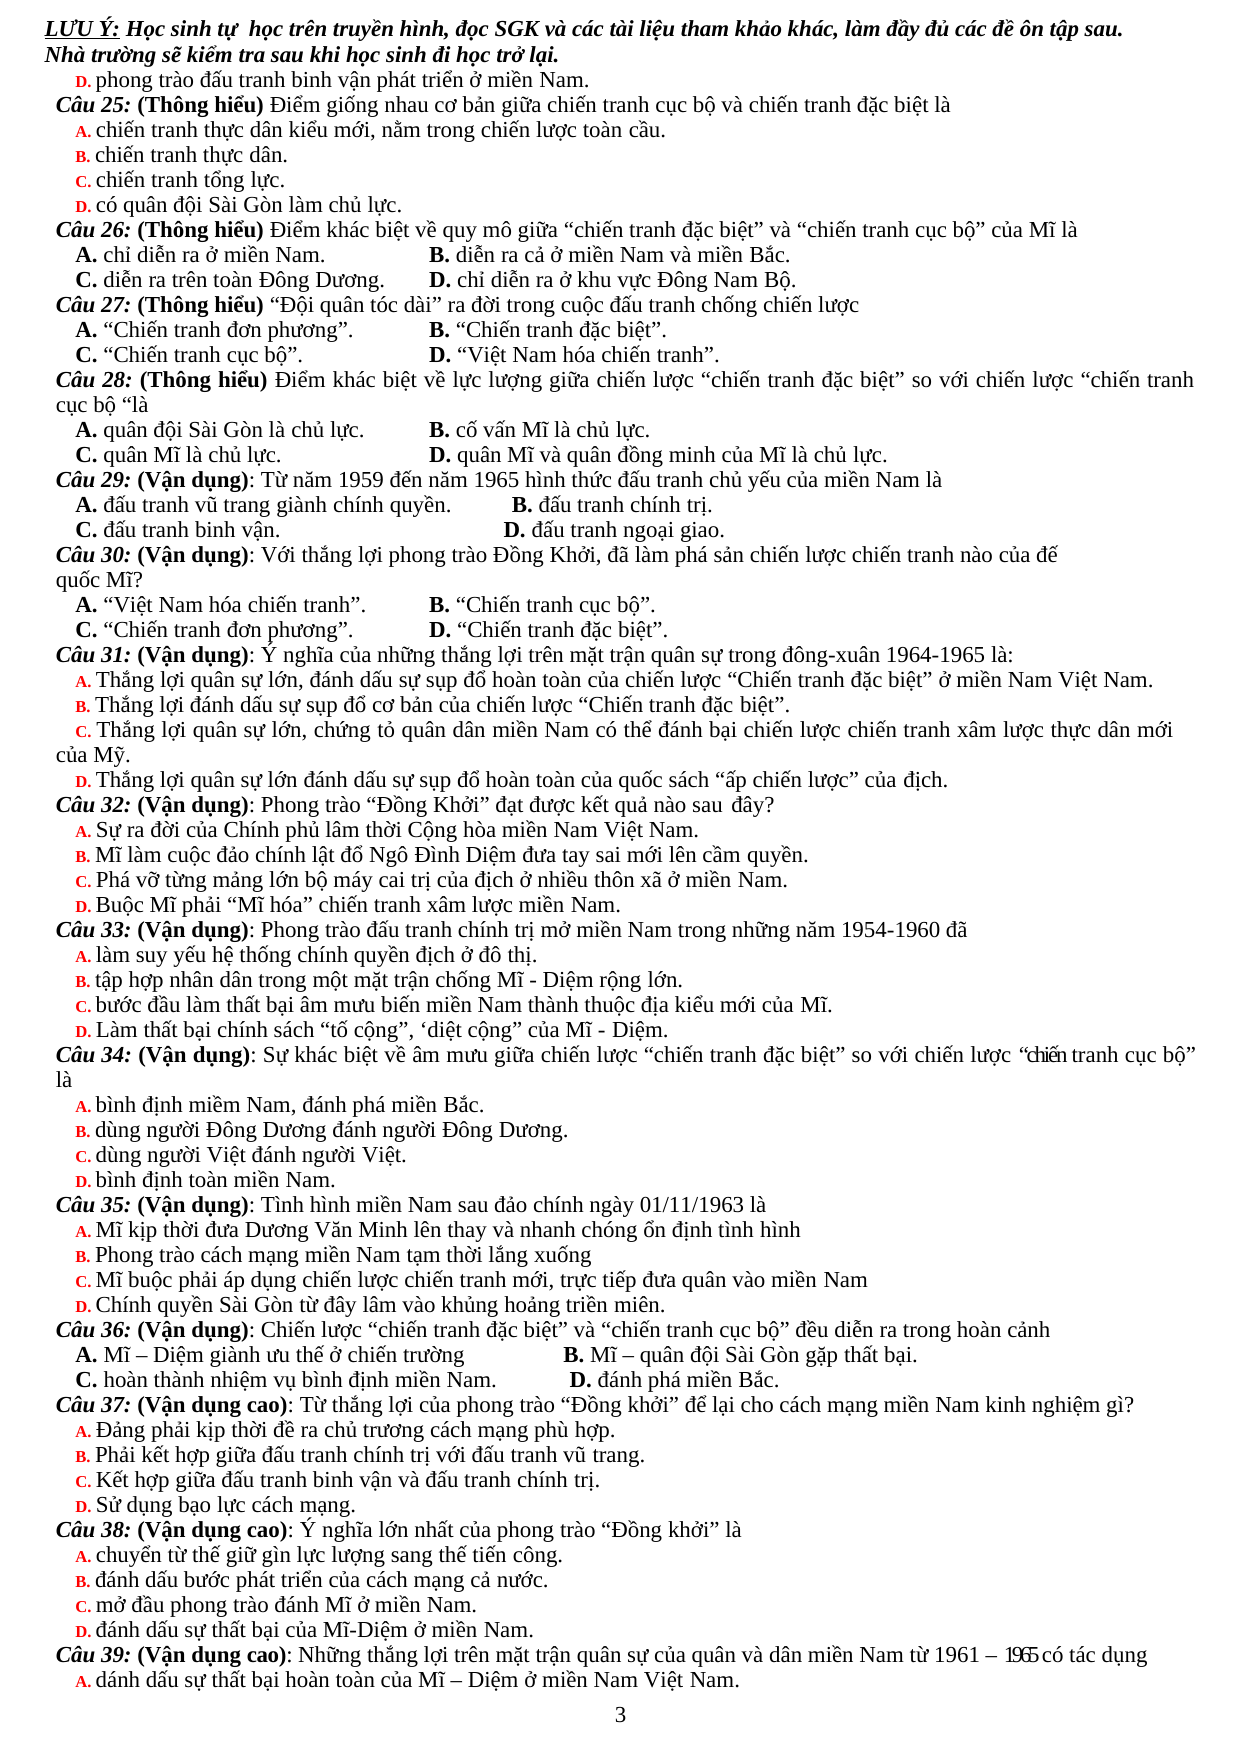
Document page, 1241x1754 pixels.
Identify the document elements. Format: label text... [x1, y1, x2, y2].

list Buộc Mĩ phải “Mĩ hóa” chiến tranh xâm lược miền Nam. [75, 892, 1196, 917]
list Thắng lợi đánh dấu sự sụp đổ cơ bản của chiến lược “Chiến tranh đặc biệt”. [75, 692, 1196, 717]
text Câu 37: (Vận dụng cao): Từ thắng lợi của phong trào “Đồng khởi” để lại cho cách mạng miền Nam kinh nghiệm gì? [56, 1392, 1196, 1417]
text Câu 38: (Vận dụng cao): Ý nghĩa lớn nhất của phong trào “Đồng khởi” là [56, 1517, 1196, 1542]
text C. hoàn thành nhiệm vụ bình định miền Nam. D. đánh phá miền Bắc. [75, 1367, 1196, 1392]
text Câu 34: (Vận dụng): Sự khác biệt về âm mưu giữa chiến lược “chiến tranh đặc biệt” so với chiến lược “chiến tranh cục bộ” là [56, 1042, 1196, 1092]
list làm suy yếu hệ thống chính quyền địch ở đô thị. [75, 942, 1196, 967]
list bình định toàn miền Nam. [75, 1167, 1196, 1192]
list tập hợp nhân dân trong một mặt trận chống Mĩ - Diệm rộng lớn. [75, 967, 1196, 992]
text A. “Việt Nam hóa chiến tranh”. B. “Chiến tranh cục bộ”. [75, 592, 1196, 617]
list dánh dấu sự thất bại hoàn toàn của Mĩ – Diệm ở miền Nam Việt Nam. [75, 1667, 1196, 1692]
list chuyển từ thế giữ gìn lực lượng sang thế tiến công. [75, 1542, 1196, 1567]
text Câu 25: (Thông hiểu) Điểm giống nhau cơ bản giữa chiến tranh cục bộ và chiến tranh đặc biệt là [56, 92, 1196, 117]
list Sử dụng bạo lực cách mạng. [75, 1492, 1196, 1517]
text A. quân đội Sài Gòn là chủ lực. B. cố vấn Mĩ là chủ lực. [75, 417, 1196, 442]
list bước đầu làm thất bại âm mưu biến miền Nam thành thuộc địa kiểu mới của Mĩ. [75, 992, 1196, 1017]
list Thắng lợi quân sự lớn, chứng tỏ quân dân miền Nam có thể đánh bại chiến lược chiến tranh xâm lược thực dân mới của Mỹ. [56, 717, 1176, 767]
list Mĩ làm cuộc đảo chính lật đổ Ngô Đình Diệm đưa tay sai mới lên cầm quyền. [75, 842, 1196, 867]
list chiến tranh tổng lực. [75, 167, 1196, 192]
list Phong trào cách mạng miền Nam tạm thời lắng xuống [75, 1242, 1196, 1267]
list Chính quyền Sài Gòn từ đây lâm vào khủng hoảng triền miên. [75, 1292, 1196, 1317]
list Đảng phải kịp thời đề ra chủ trương cách mạng phù hợp. [75, 1417, 1196, 1442]
list Thắng lợi quân sự lớn đánh dấu sự sụp đổ hoàn toàn của quốc sách “ấp chiến lược” của địch. [75, 767, 1196, 792]
list có quân đội Sài Gòn làm chủ lực. [75, 192, 1196, 217]
text Câu 39: (Vận dụng cao): Những thắng lợi trên mặt trận quân sự của quân và dân miền Nam từ 1961 – 1965 có tác dụng [56, 1642, 1191, 1667]
list dùng người Đông Dương đánh người Đông Dương. [75, 1117, 1196, 1142]
list Phải kết hợp giữa đấu tranh chính trị với đấu tranh vũ trang. [75, 1442, 1196, 1467]
list đánh dấu sự thất bại của Mĩ-Diệm ở miền Nam. [75, 1617, 1196, 1642]
text Câu 31: (Vận dụng): Ý nghĩa của những thắng lợi trên mặt trận quân sự trong đông-xuân 1964-1965 là: [56, 642, 1196, 667]
text C. “Chiến tranh đơn phương”. D. “Chiến tranh đặc biệt”. [75, 617, 1196, 642]
text Câu 27: (Thông hiểu) “Đội quân tóc dài” ra đời trong cuộc đấu tranh chống chiến lược [56, 292, 1196, 317]
text Câu 26: (Thông hiểu) Điểm khác biệt về quy mô giữa “chiến tranh đặc biệt” và “chiến tranh cục bộ” của Mĩ là [56, 217, 1182, 242]
text Câu 33: (Vận dụng): Phong trào đấu tranh chính trị mở miền Nam trong những năm 1954-1960 đã [56, 917, 1196, 942]
list Làm thất bại chính sách “tố cộng”, ‘diệt cộng” của Mĩ - Diệm. [75, 1017, 1196, 1042]
list Thắng lợi quân sự lớn, đánh dấu sự sụp đổ hoàn toàn của chiến lược “Chiến tranh đặc biệt” ở miền Nam Việt Nam. [56, 667, 1176, 692]
list mở đầu phong trào đánh Mĩ ở miền Nam. [75, 1592, 1196, 1617]
text Câu 29: (Vận dụng): Từ năm 1959 đến năm 1965 hình thức đấu tranh chủ yếu của miền Nam là [56, 467, 1196, 492]
list dùng người Việt đánh người Việt. [75, 1142, 1196, 1167]
list phong trào đấu tranh binh vận phát triển ở miền Nam. [75, 67, 1196, 92]
list bình định miềm Nam, đánh phá miền Bắc. [75, 1092, 1196, 1117]
text quốc Mĩ? [56, 567, 1196, 592]
list chiến tranh thực dân. [75, 142, 1196, 167]
text C. “Chiến tranh cục bộ”. D. “Việt Nam hóa chiến tranh”. [75, 342, 1196, 367]
list Kết hợp giữa đấu tranh binh vận và đấu tranh chính trị. [75, 1467, 1196, 1492]
list chiến tranh thực dân kiểu mới, nằm trong chiến lược toàn cầu. [75, 117, 1196, 142]
text A. “Chiến tranh đơn phương”. B. “Chiến tranh đặc biệt”. [75, 317, 1196, 342]
text Câu 30: (Vận dụng): Với thắng lợi phong trào Đồng Khởi, đã làm phá sản chiến lược chiến tranh nào của đế [56, 542, 1196, 567]
text C. đấu tranh binh vận. D. đấu tranh ngoại giao. [75, 517, 1196, 542]
text A. chỉ diễn ra ở miền Nam. B. diễn ra cả ở miền Nam và miền Bắc. [75, 242, 1196, 267]
text Câu 36: (Vận dụng): Chiến lược “chiến tranh đặc biệt” và “chiến tranh cục bộ” đều diễn ra trong hoàn cảnh [56, 1317, 1196, 1342]
text Câu 32: (Vận dụng): Phong trào “Đồng Khởi” đạt được kết quả nào sau đây? [56, 792, 1196, 817]
list Mĩ kịp thời đưa Dương Văn Minh lên thay và nhanh chóng ổn định tình hình [75, 1217, 1196, 1242]
list đánh dấu bước phát triển của cách mạng cả nước. [75, 1567, 1196, 1592]
text Câu 28: (Thông hiểu) Điểm khác biệt về lực lượng giữa chiến lược “chiến tranh đặc biệt” so với chiến lược “chiến tranh cục bộ “là [56, 367, 1196, 417]
text C. quân Mĩ là chủ lực. D. quân Mĩ và quân đồng minh của Mĩ là chủ lực. [75, 442, 1196, 467]
list Sự ra đời của Chính phủ lâm thời Cộng hòa miền Nam Việt Nam. [75, 817, 1196, 842]
list Mĩ buộc phải áp dụng chiến lược chiến tranh mới, trực tiếp đưa quân vào miền Nam [75, 1267, 1196, 1292]
list Phá vỡ từng mảng lớn bộ máy cai trị của địch ở nhiều thôn xã ở miền Nam. [75, 867, 1196, 892]
text A. đấu tranh vũ trang giành chính quyền. B. đấu tranh chính trị. [75, 492, 1196, 517]
text A. Mĩ – Diệm giành ưu thế ở chiến trường B. Mĩ – quân đội Sài Gòn gặp thất bại. [75, 1342, 1196, 1367]
text Câu 35: (Vận dụng): Tình hình miền Nam sau đảo chính ngày 01/11/1963 là [56, 1192, 1196, 1217]
text C. diễn ra trên toàn Đông Dương. D. chỉ diễn ra ở khu vực Đông Nam Bộ. [75, 267, 1196, 292]
